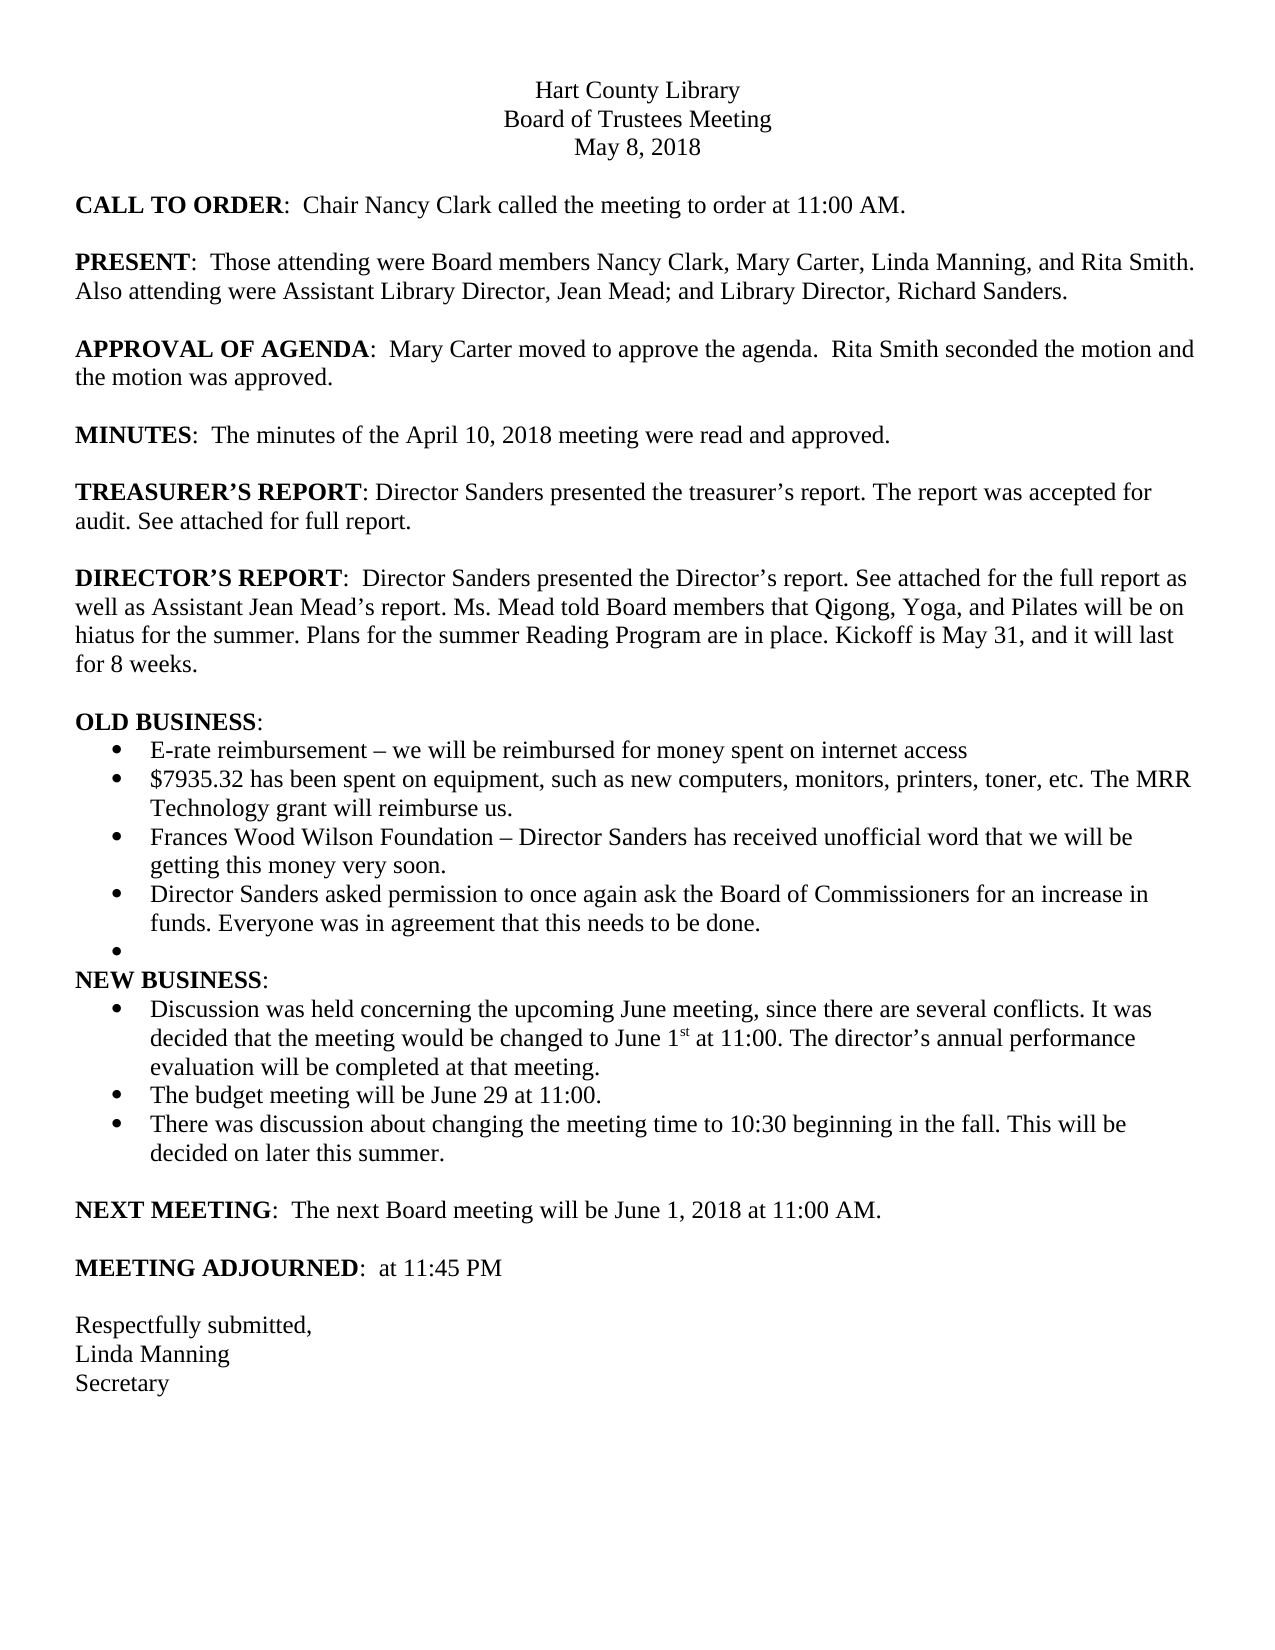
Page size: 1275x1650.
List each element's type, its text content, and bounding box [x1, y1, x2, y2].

text Linda Manning [75, 1339, 1200, 1368]
text May 8, 2018 [75, 132, 1200, 161]
text PRESENT: Those attending were Board members Nancy Clark, Mary Carter, Linda Manning, and Rita Smith. Also attending were Assistant Library Director, Jean Mead; and Library Director, Richard Sanders. [75, 247, 1200, 305]
text Hart County Library [75, 75, 1200, 104]
text TREASURER’S REPORT: Director Sanders presented the treasurer’s report. The report was accepted for audit. See attached for full report. [75, 477, 1200, 535]
text Secretary [75, 1368, 1200, 1397]
list Director Sanders asked permission to once again ask the Board of Commissioners for an increase in funds. Everyone was in agreement that this needs to be done. [112, 879, 1200, 937]
text APPROVAL OF AGENDA: Mary Carter moved to approve the agenda. Rita Smith seconded the motion and the motion was approved. [75, 334, 1200, 391]
text MINUTES: The minutes of the April 10, 2018 meeting were read and approved. [75, 420, 1200, 449]
text NEW BUSINESS: [75, 966, 1200, 994]
list There was discussion about changing the meeting time to 10:30 beginning in the fall. This will be decided on later this summer. [112, 1109, 1200, 1167]
list E-rate reimbursement – we will be reimbursed for money spent on internet access [112, 736, 1200, 764]
list $7935.32 has been spent on equipment, such as new computers, monitors, printers, toner, etc. The MRR Technology grant will reimburse us. [112, 764, 1200, 822]
text Respectfully submitted, [75, 1311, 1200, 1339]
text CALL TO ORDER: Chair Nancy Clark called the meeting to order at 11:00 AM. [75, 190, 1200, 219]
text DIRECTOR’S REPORT: Director Sanders presented the Director’s report. See attached for the full report as well as Assistant Jean Mead’s report. Ms. Mead told Board members that Qigong, Yoga, and Pilates will be on hiatus for the summer. Plans for the summer Reading Program are in place. Kickoff is May 31, and it will last for 8 weeks. [75, 563, 1200, 678]
text NEXT MEETING: The next Board meeting will be June 1, 2018 at 11:00 AM. [75, 1196, 1200, 1224]
list The budget meeting will be June 29 at 11:00. [112, 1081, 1200, 1109]
text MEETING ADJOURNED: at 11:45 PM [75, 1253, 1200, 1282]
list Frances Wood Wilson Foundation – Director Sanders has received unofficial word that we will be getting this money very soon. [112, 822, 1200, 879]
text Board of Trustees Meeting [75, 104, 1200, 132]
list Discussion was held concerning the upcoming June meeting, since there are several conflicts. It was decided that the meeting would be changed to June 1st at 11:00. The director’s annual performance evaluation will be completed at that meeting. [112, 994, 1200, 1081]
text OLD BUSINESS: [75, 707, 1200, 736]
